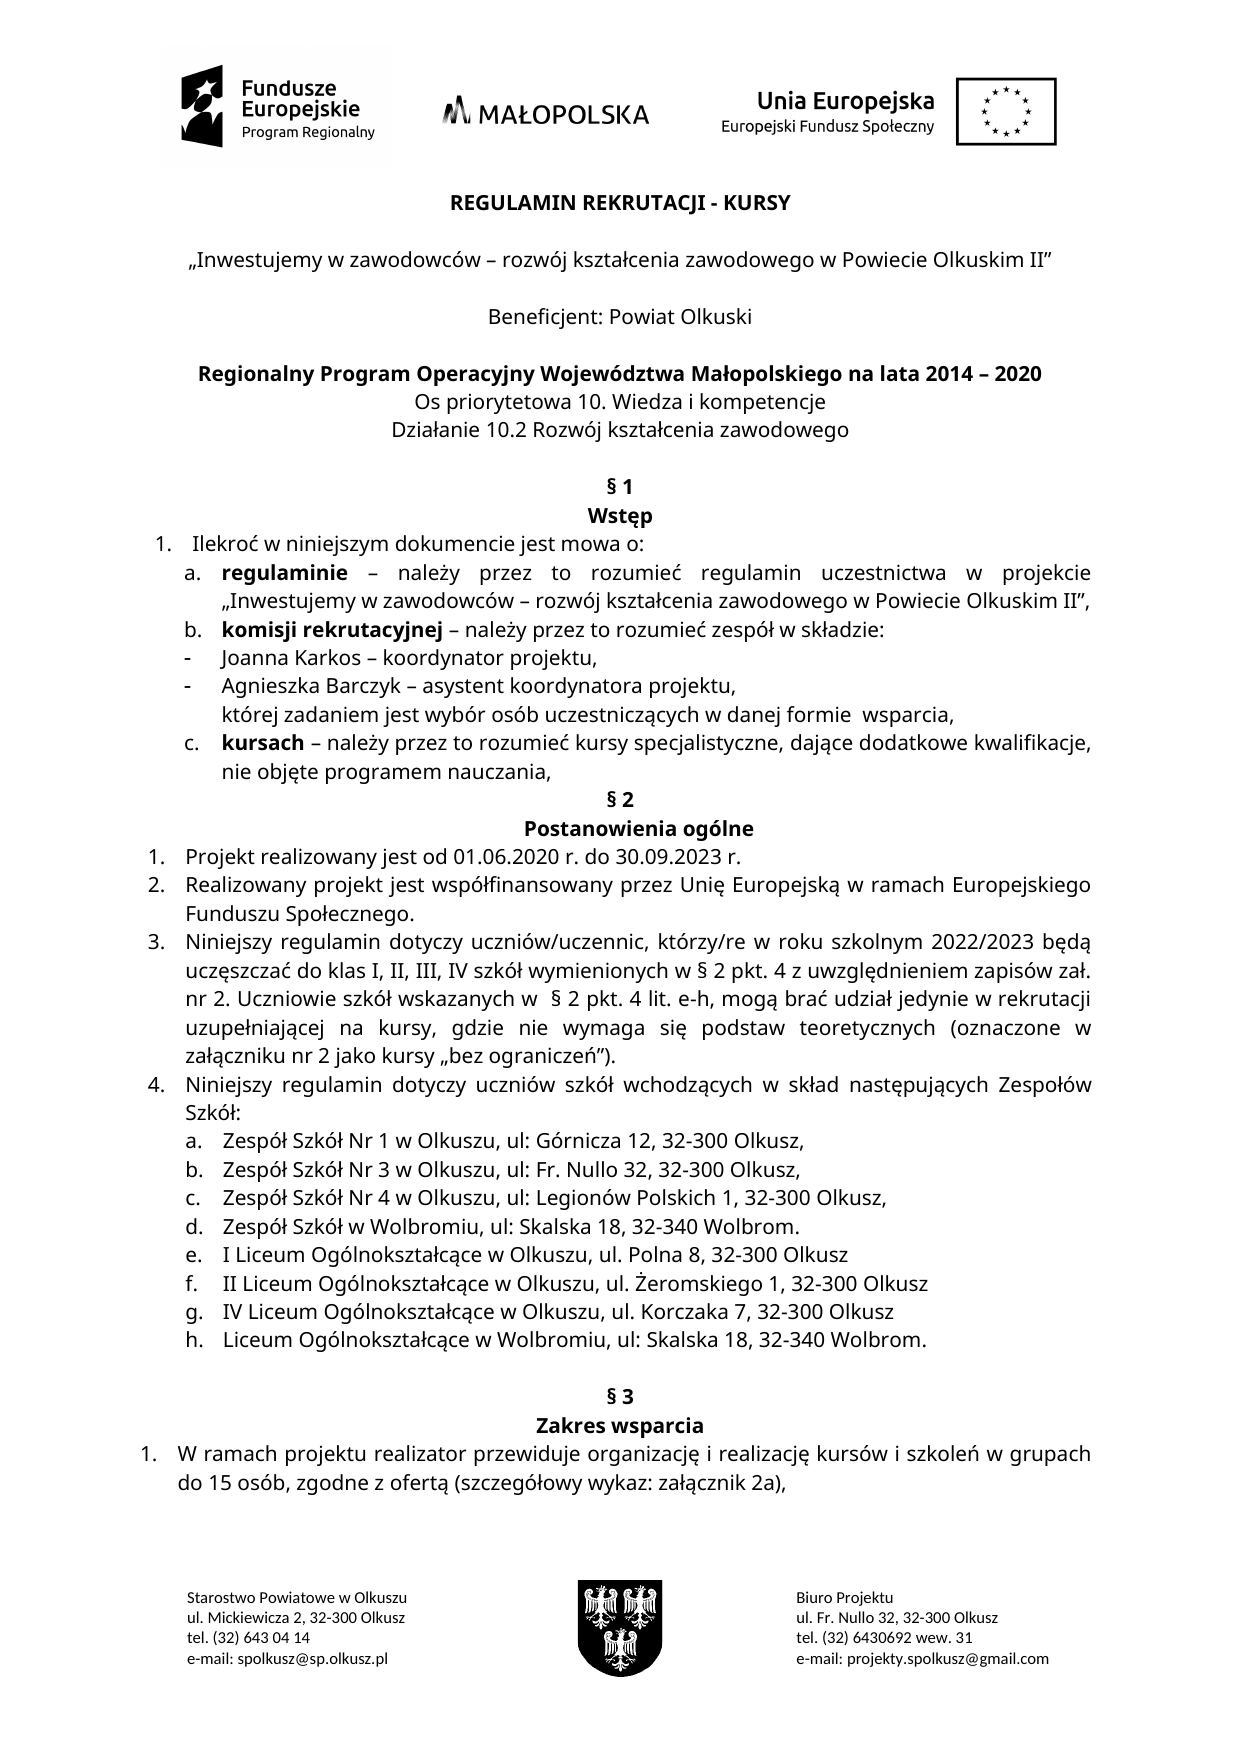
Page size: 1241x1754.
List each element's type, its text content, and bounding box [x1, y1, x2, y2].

list Projekt realizowany jest od 01.06.2020 r. do 30.09.2023 r. [148, 842, 1093, 871]
text Os priorytetowa 10. Wiedza i kompetencje [148, 387, 1093, 416]
list Niniejszy regulamin dotyczy uczniów/uczennic, którzy/re w roku szkolnym 2022/2023 będą uczęszczać do klas I, II, III, IV szkół wymienionych w § 2 pkt. 4 z uwzględnieniem zapisów zał. nr 2. Uczniowie szkół wskazanych w § 2 pkt. 4 lit. e-h, mogą brać udział jedynie w rekrutacji uzupełniającej na kursy, gdzie nie wymaga się podstaw teoretycznych (oznaczone w załączniku nr 2 jako kursy „bez ograniczeń”). [148, 927, 1093, 1070]
picture [577, 1580, 663, 1681]
list Liceum Ogólnokształcące w Wolbromiu, ul: Skalska 18, 32-340 Wolbrom. [185, 1326, 1093, 1354]
list regulaminie – należy przez to rozumieć regulamin uczestnictwa w projekcie „Inwestujemy w zawodowców – rozwój kształcenia zawodowego w Powiecie Olkuskim II”, [184, 558, 1093, 615]
list W ramach projektu realizator przewiduje organizację i realizację kursów i szkoleń w grupach do 15 osób, zgodne z ofertą (szczegółowy wykaz: załącznik 2a), [140, 1439, 1093, 1496]
list I Liceum Ogólnokształcące w Olkuszu, ul. Polna 8, 32-300 Olkusz [185, 1240, 1093, 1269]
list II Liceum Ogólnokształcące w Olkuszu, ul. Żeromskiego 1, 32-300 Olkusz [185, 1269, 1093, 1297]
text Zakres wsparcia [148, 1411, 1093, 1439]
text Działanie 10.2 Rozwój kształcenia zawodowego [148, 416, 1093, 444]
list Ilekroć w niniejszym dokumencie jest mowa o: [154, 529, 1093, 558]
text § 1 [148, 472, 1093, 501]
text § 3 [148, 1382, 1093, 1411]
text Postanowienia ogólne [185, 814, 1093, 842]
list Zespół Szkół w Wolbromiu, ul: Skalska 18, 32-340 Wolbrom. [185, 1212, 1093, 1240]
list IV Liceum Ogólnokształcące w Olkuszu, ul. Korczaka 7, 32-300 Olkusz [185, 1297, 1093, 1326]
picture [161, 44, 1079, 168]
list Zespół Szkół Nr 3 w Olkuszu, ul: Fr. Nullo 32, 32-300 Olkusz, [185, 1155, 1093, 1183]
list kursach – należy przez to rozumieć kursy specjalistyczne, dające dodatkowe kwalifikacje, nie objęte programem nauczania, [184, 728, 1093, 785]
list Joanna Karkos – koordynator projektu, [184, 643, 1093, 672]
text REGULAMIN REKRUTACJI - KURSY [148, 188, 1093, 217]
list Zespół Szkół Nr 1 w Olkuszu, ul: Górnicza 12, 32-300 Olkusz, [185, 1127, 1093, 1155]
text której zadaniem jest wybór osób uczestniczących w danej formie wsparcia, [221, 700, 1093, 728]
text § 2 [148, 785, 1093, 814]
text „Inwestujemy w zawodowców – rozwój kształcenia zawodowego w Powiecie Olkuskim II” [148, 245, 1093, 273]
list Zespół Szkół Nr 4 w Olkuszu, ul: Legionów Polskich 1, 32-300 Olkusz, [185, 1183, 1093, 1212]
text Beneficjent: Powiat Olkuski [148, 302, 1093, 330]
list Niniejszy regulamin dotyczy uczniów szkół wchodzących w skład następujących Zespołów Szkół: [148, 1070, 1093, 1127]
list komisji rekrutacyjnej – należy przez to rozumieć zespół w składzie: [184, 615, 1093, 643]
text Wstęp [148, 501, 1093, 529]
text Regionalny Program Operacyjny Województwa Małopolskiego na lata 2014 – 2020 [148, 359, 1093, 387]
list Agnieszka Barczyk – asystent koordynatora projektu, [184, 672, 1093, 700]
list Realizowany projekt jest współfinansowany przez Unię Europejską w ramach Europejskiego Funduszu Społecznego. [148, 871, 1093, 927]
